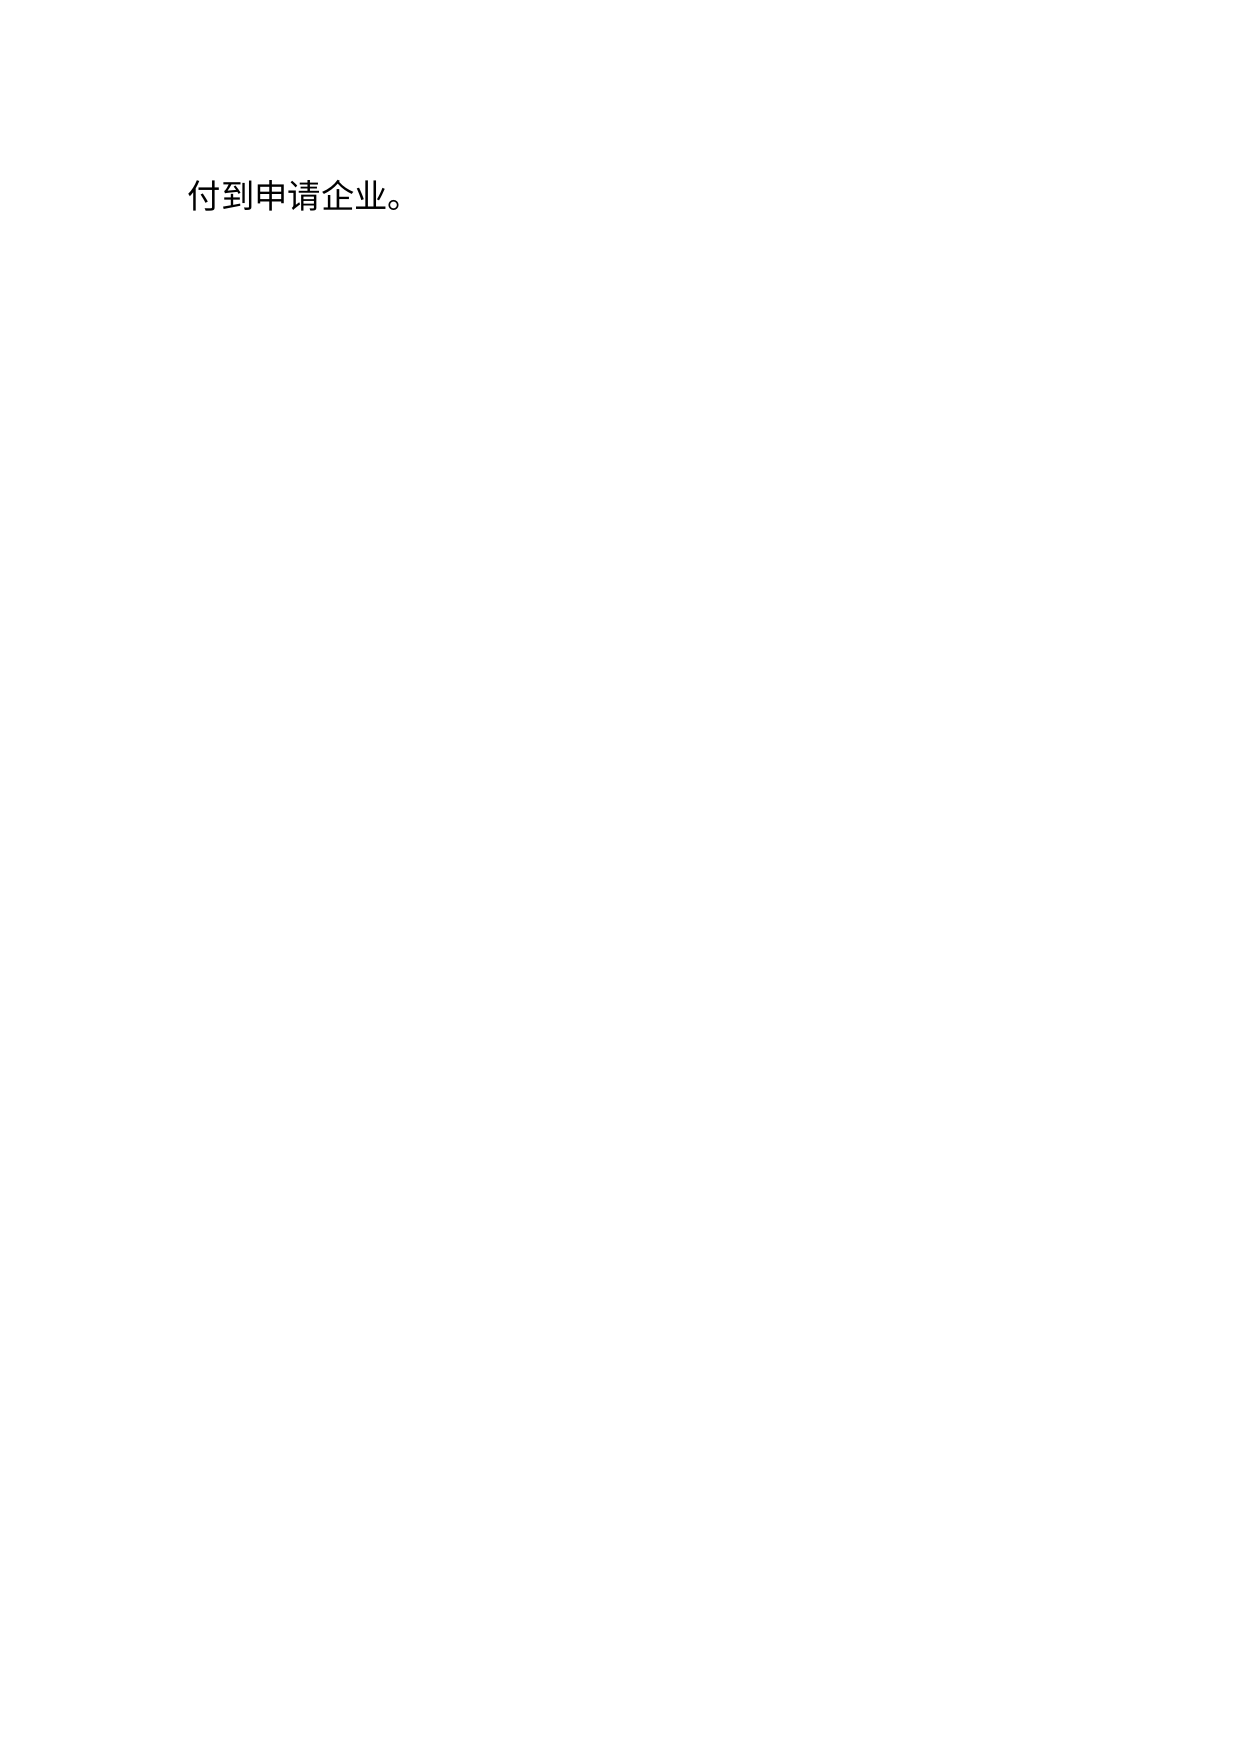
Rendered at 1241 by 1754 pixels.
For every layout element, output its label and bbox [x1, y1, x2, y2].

text [187, 162, 1053, 227]
